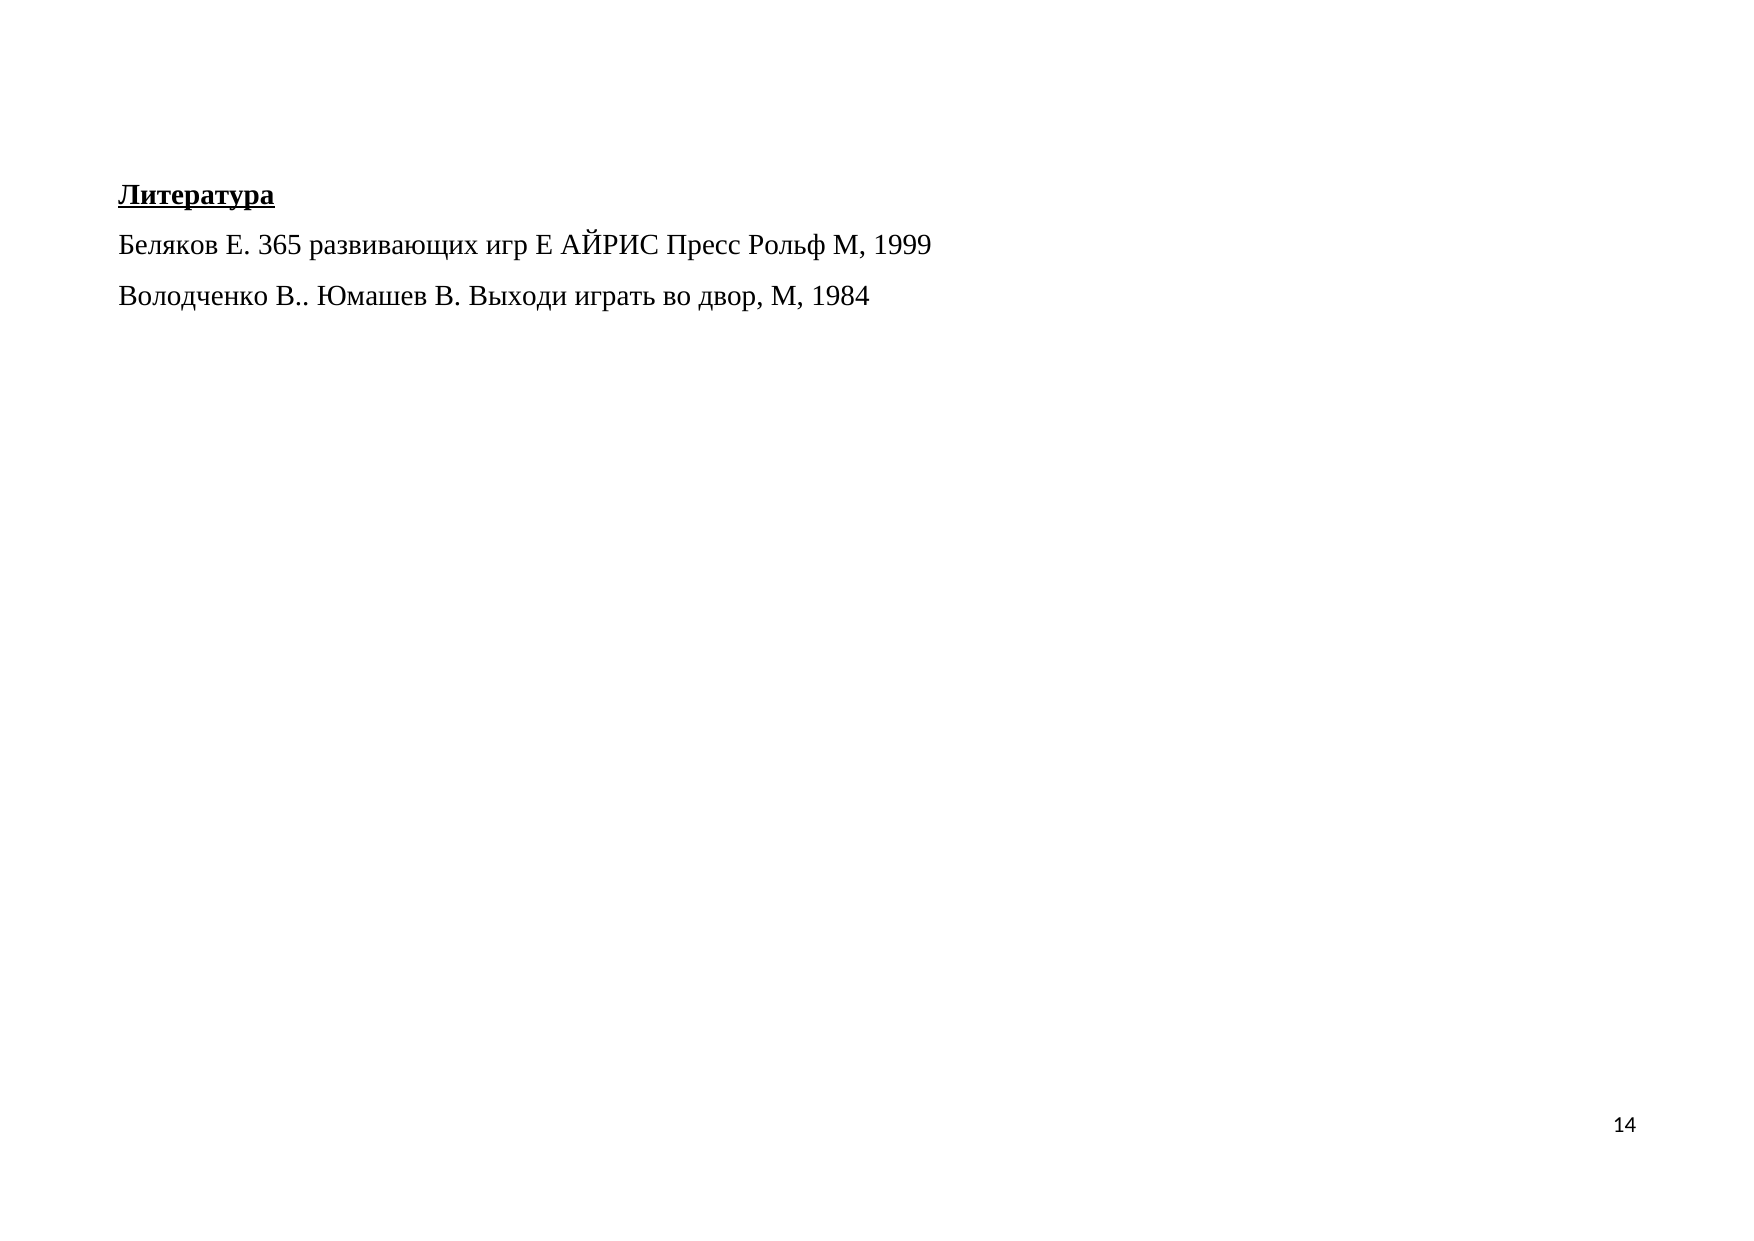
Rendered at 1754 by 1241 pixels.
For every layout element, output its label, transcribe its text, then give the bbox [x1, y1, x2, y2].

text Литература [118, 177, 1636, 211]
text Беляков Е. 365 развивающих игр Е АЙРИС Пресс Рольф М, 1999 [118, 227, 1636, 261]
text Володченко В.. Юмашев В. Выходи играть во двор, М, 1984 [118, 278, 1636, 311]
